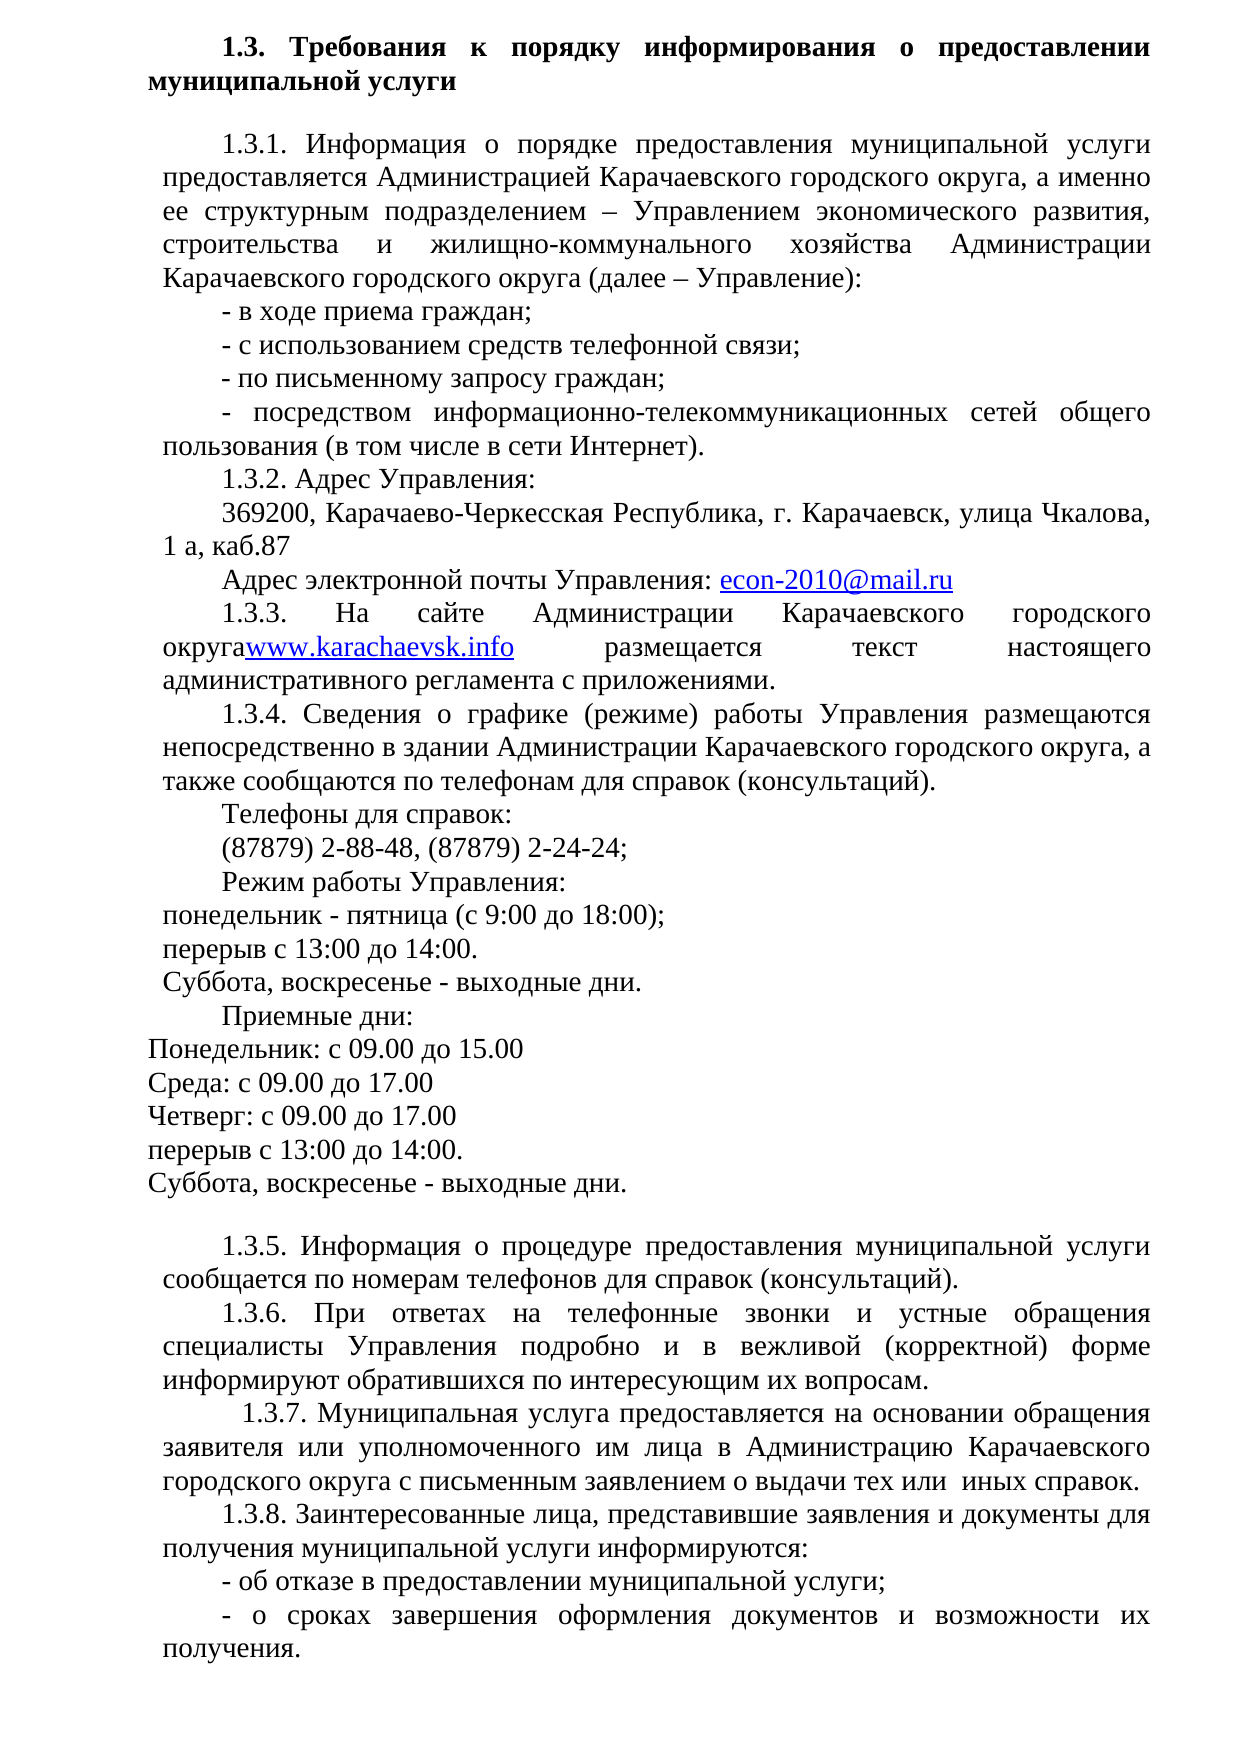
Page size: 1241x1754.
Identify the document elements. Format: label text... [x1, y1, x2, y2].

text - об отказе в предоставлении муниципальной услуги; [162, 1563, 1152, 1597]
text (87879) 2-88-48, (87879) 2-24-24; [162, 830, 1152, 864]
text Телефоны для справок: [162, 797, 1152, 830]
text Режим работы Управления: [162, 864, 1152, 897]
text Суббота, воскресенье - выходные дни. [148, 1166, 1152, 1199]
text 1.3.6. При ответах на телефонные звонки и устные обращения специалисты Управления подробно и в вежливой (корректной) форме информируют обратившихся по интересующим их вопросам. [162, 1295, 1152, 1396]
text Суббота, воскресенье - выходные дни. [162, 964, 1152, 998]
text - о сроках завершения оформления документов и возможности их получения. [162, 1597, 1152, 1664]
text 1.3.4. Сведения о графике (режиме) работы Управления размещаются непосредственно в здании Администрации Карачаевского городского округа, а также сообщаются по телефонам для справок (консультаций). [162, 696, 1152, 797]
text Понедельник: с 09.00 до 15.00 [148, 1031, 1152, 1065]
text - посредством информационно-телекоммуникационных сетей общего пользования (в том числе в сети Интернет). [162, 394, 1152, 461]
text 1.3.1. Информация о порядке предоставления муниципальной услуги предоставляется Администрацией Карачаевского городского округа, а именно ее структурным подразделением – Управлением экономического развития, строительства и жилищно-коммунального хозяйства Администрации Карачаевского городского округа (далее – Управление): [162, 126, 1152, 293]
text 1.3.5. Информация о процедуре предоставления муниципальной услуги сообщается по номерам телефонов для справок (консультаций). [162, 1228, 1152, 1295]
text 1.3.7. Муниципальная услуга предоставляется на основании обращения заявителя или уполномоченного им лица в Администрацию Карачаевского городского округа с письменным заявлением о выдачи тех или иных справок. [162, 1396, 1152, 1496]
text - в ходе приема граждан; [162, 293, 1152, 327]
text Приемные дни: [148, 998, 1152, 1031]
text понедельник - пятница (с 9:00 до 18:00); [162, 897, 1152, 931]
text 369200, Карачаево-Черкесская Республика, г. Карачаевск, улица Чкалова, 1 а, каб.87 [162, 495, 1152, 562]
text Четверг: с 09.00 до 17.00 [148, 1098, 1152, 1132]
text 1.3.3. На сайте Администрации Карачаевского городского округаwww.karachaevsk.info размещается текст настоящего административного регламента с приложениями. [162, 595, 1152, 696]
text перерыв с 13:00 до 14:00. [148, 1132, 1152, 1166]
text перерыв с 13:00 до 14:00. [162, 931, 1152, 964]
text - с использованием средств телефонной связи; [162, 327, 1152, 361]
text 1.3.2. Адрес Управления: [162, 461, 1152, 495]
text Среда: с 09.00 до 17.00 [148, 1065, 1152, 1098]
text Адрес электронной почты Управления: econ-2010@mail.ru [162, 562, 1152, 595]
text - по письменному запросу граждан; [162, 361, 1152, 394]
text 1.3.8. Заинтересованные лица, представившие заявления и документы для получения муниципальной услуги информируются: [162, 1496, 1152, 1563]
text 1.3. Требования к порядку информирования о предоставлении муниципальной услуги [148, 29, 1152, 97]
